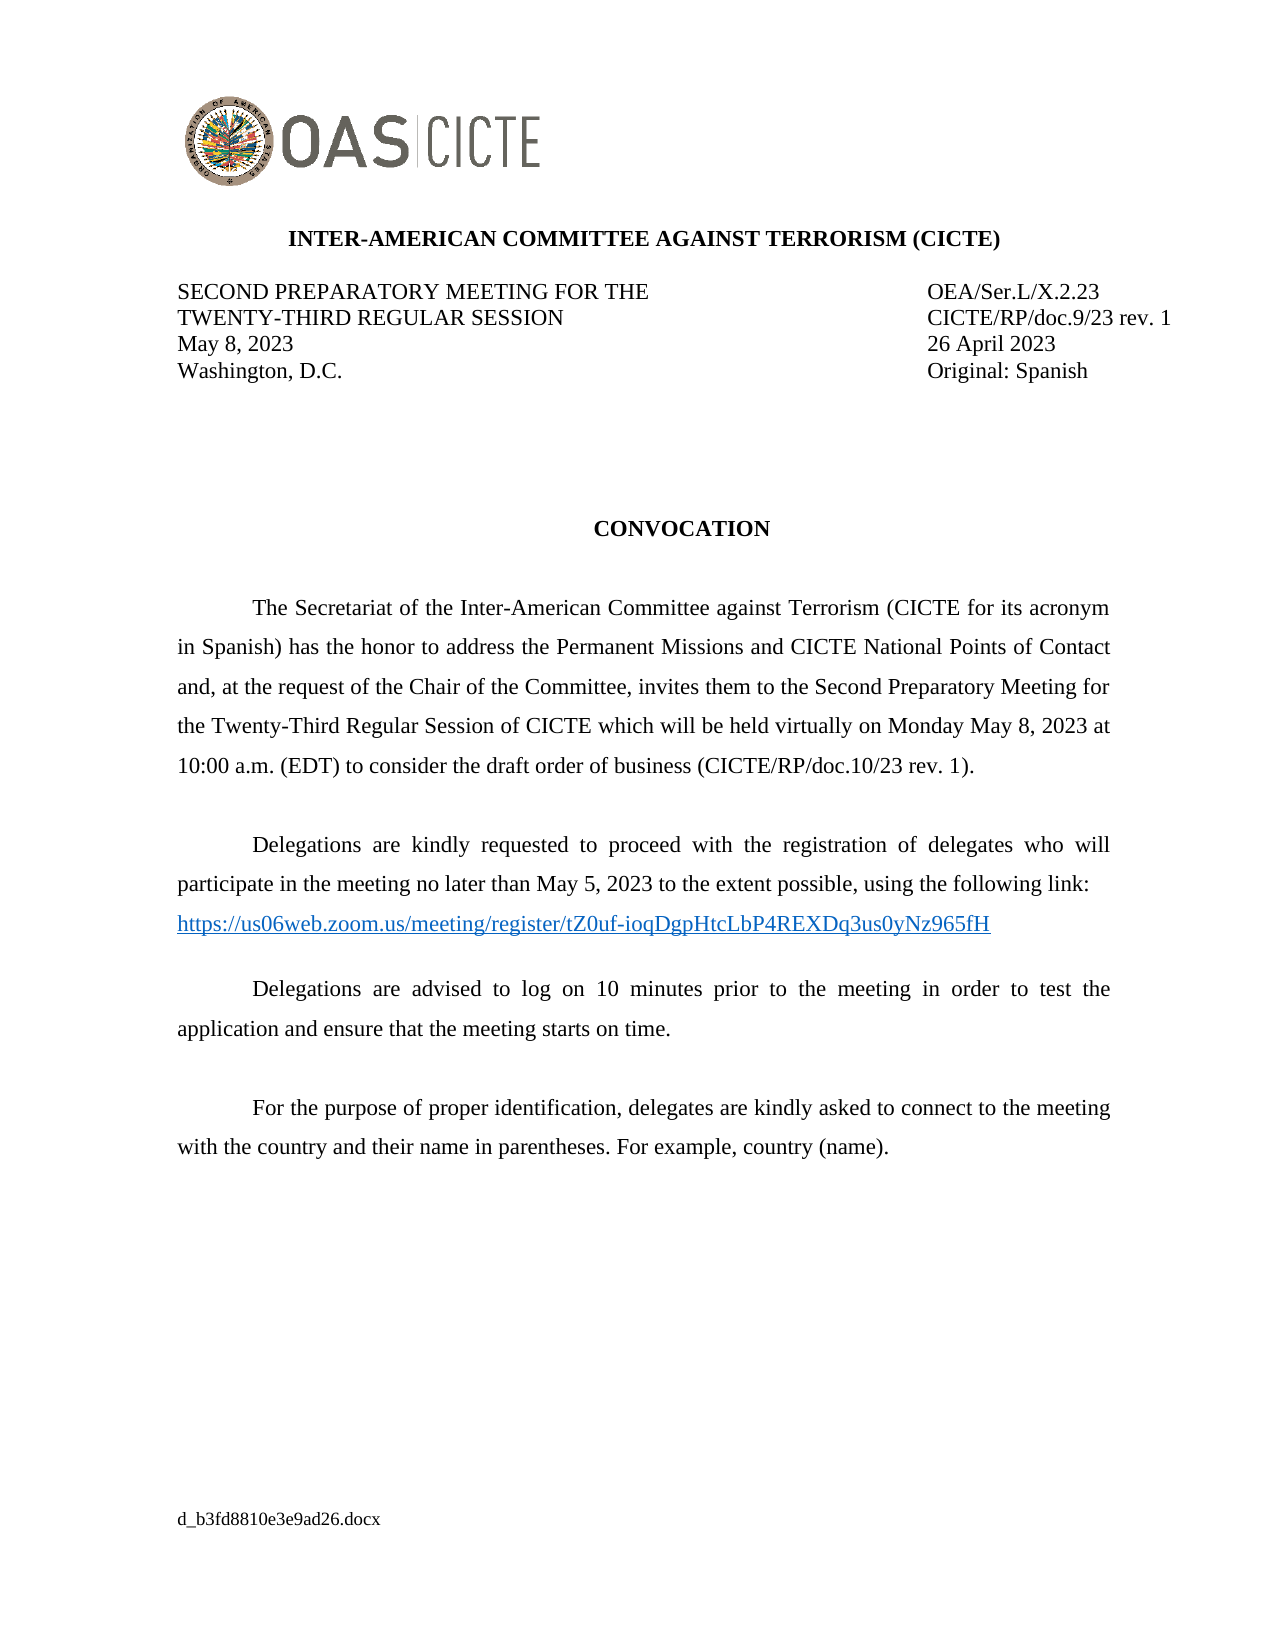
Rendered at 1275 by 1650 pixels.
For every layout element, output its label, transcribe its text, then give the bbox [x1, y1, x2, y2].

text For the purpose of proper identification, delegates are kindly asked to connect to the meeting with the country and their name in parentheses. For example, country (name). [177, 1094, 1111, 1160]
text May 8, 2023 26 April 2023 [177, 330, 1111, 357]
text Washington, D.C. Original: Spanish [177, 357, 1114, 383]
text Delegations are advised to log on 10 minutes prior to the meeting in order to test the application and ensure that the meeting starts on time. [177, 975, 1111, 1041]
text The Secretariat of the Inter-American Committee against Terrorism (CICTE for its acronym in Spanish) has the honor to address the Permanent Missions and CICTE National Points of Contact and, at the request of the Chair of the Committee, invites them to the Second Preparatory Meeting for the Twenty-Third Regular Session of CICTE which will be held virtually on Monday May 8, 2023 at 10:00 a.m. (EDT) to consider the draft order of business (CICTE/RP/doc.10/23 rev. 1). [177, 594, 1111, 778]
text SECOND PREPARATORY MEETING FOR THE OEA/Ser.L/X.2.23 [177, 278, 1111, 304]
text https://us06web.zoom.us/meeting/register/tZ0uf-ioqDgpHtcLbP4REXDq3us0yNz965fH [177, 909, 1111, 936]
text TWENTY-THIRD REGULAR SESSION CICTE/RP/doc.9/23 rev. 1 [177, 304, 1227, 330]
text Delegations are kindly requested to proceed with the registration of delegates who will participate in the meeting no later than May 5, 2023 to the extent possible, using the following link: [177, 831, 1111, 896]
picture [177, 89, 548, 194]
text INTER-AMERICAN COMMITTEE AGAINST TERRORISM (CICTE) [177, 225, 1111, 251]
text CONVOCATION [177, 515, 1111, 541]
